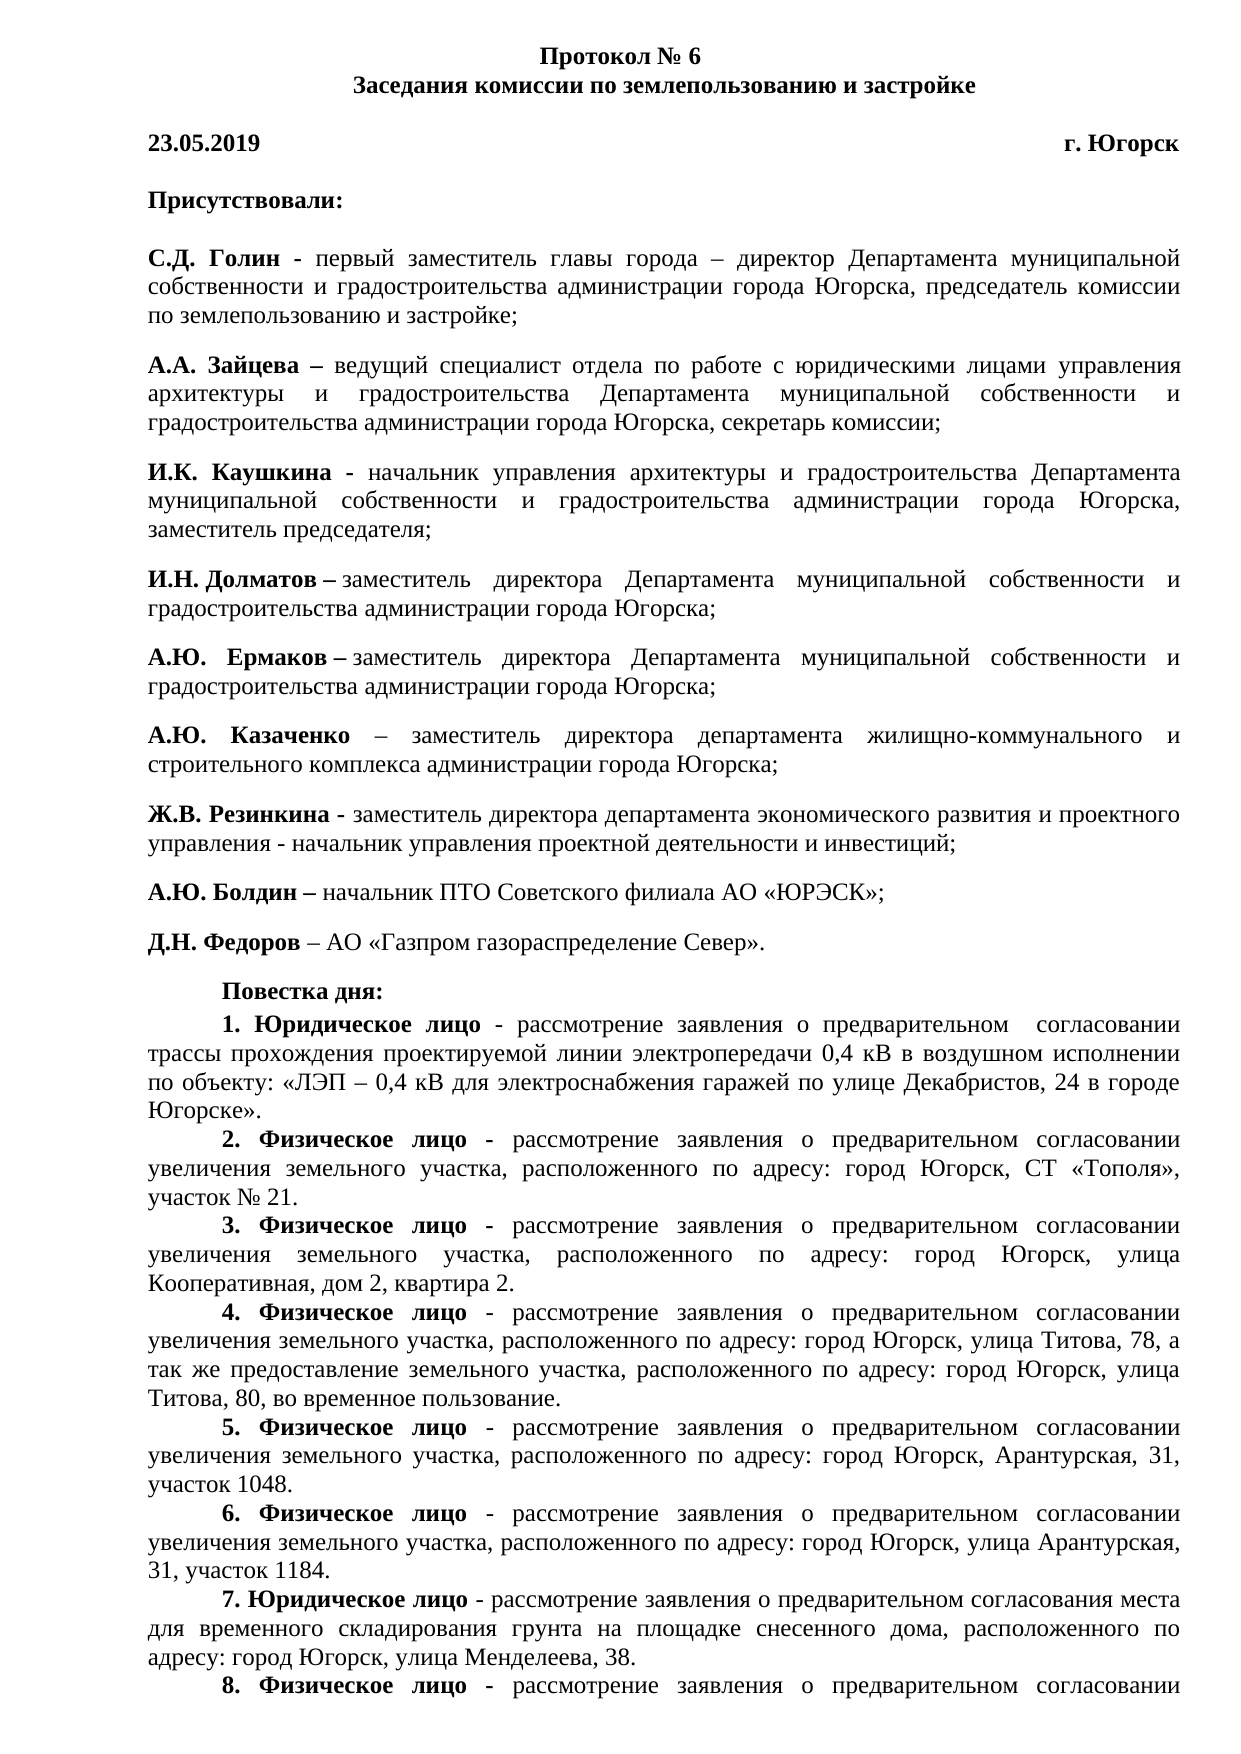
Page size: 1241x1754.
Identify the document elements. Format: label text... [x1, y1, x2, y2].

text 1. Юридическое лицо - рассмотрение заявления о предварительном согласовании трассы прохождения проектируемой линии электропередачи 0,4 кВ в воздушном исполнении по объекту: «ЛЭП – 0,4 кВ для электроснабжения гаражей по улице Декабристов, 24 в городе Югорске». [148, 1009, 1181, 1124]
text Д.Н. Федоров – АО «Газпром газораспределение Север». [148, 927, 1181, 956]
text И.К. Каушкина - начальник управления архитектуры и градостроительства Департамента муниципальной собственности и градостроительства администрации города Югорска, заместитель председателя; [148, 457, 1181, 543]
text И.Н. Долматов – заместитель директора Департамента муниципальной собственности и градостроительства администрации города Югорска; [148, 564, 1181, 621]
text Заседания комиссии по землепользованию и застройке [148, 70, 1181, 99]
text А.Ю. Ермаков – заместитель директора Департамента муниципальной собственности и градостроительства администрации города Югорска; [148, 642, 1181, 700]
text 3. Физическое лицо - рассмотрение заявления о предварительном согласовании увеличения земельного участка, расположенного по адресу: город Югорск, улица Кооперативная, дом 2, квартира 2. [148, 1211, 1181, 1297]
text А.А. Зайцева – ведущий специалист отдела по работе с юридическими лицами управления архитектуры и градостроительства Департамента муниципальной собственности и градостроительства администрации города Югорска, секретарь комиссии; [148, 350, 1181, 436]
text 7. Юридическое лицо - рассмотрение заявления о предварительном согласования места для временного складирования грунта на площадке снесенного дома, расположенного по адресу: город Югорск, улица Менделеева, 38. [148, 1584, 1181, 1671]
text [148, 1671, 1181, 1699]
text 2. Физическое лицо - рассмотрение заявления о предварительном согласовании увеличения земельного участка, расположенного по адресу: город Югорск, СТ «Тополя», участок № 21. [148, 1124, 1181, 1211]
text Повестка дня: [148, 976, 1181, 1005]
text Протокол № 6 [59, 41, 1181, 70]
text 23.05.2019 г. Югорск [148, 128, 1181, 156]
text А.Ю. Болдин – начальник ПТО Советского филиала АО «ЮРЭСК»; [148, 877, 1181, 906]
text 5. Физическое лицо - рассмотрение заявления о предварительном согласовании увеличения земельного участка, расположенного по адресу: город Югорск, Арантурская, 31, участок 1048. [148, 1412, 1181, 1498]
text Ж.В. Резинкина - заместитель директора департамента экономического развития и проектного управления - начальник управления проектной деятельности и инвестиций; [148, 799, 1181, 856]
text Присутствовали: [148, 185, 1181, 214]
text 6. Физическое лицо - рассмотрение заявления о предварительном согласовании увеличения земельного участка, расположенного по адресу: город Югорск, улица Арантурская, 31, участок 1184. [148, 1498, 1181, 1584]
text А.Ю. Казаченко – заместитель директора департамента жилищно-коммунального и строительного комплекса администрации города Югорска; [148, 721, 1181, 778]
text С.Д. Голин - первый заместитель главы города – директор Департамента муниципальной собственности и градостроительства администрации города Югорска, председатель комиссии по землепользованию и застройке; [148, 243, 1181, 329]
text 4. Физическое лицо - рассмотрение заявления о предварительном согласовании увеличения земельного участка, расположенного по адресу: город Югорск, улица Титова, 78, а так же предоставление земельного участка, расположенного по адресу: город Югорск, улица Титова, 80, во временное пользование. [148, 1297, 1181, 1412]
